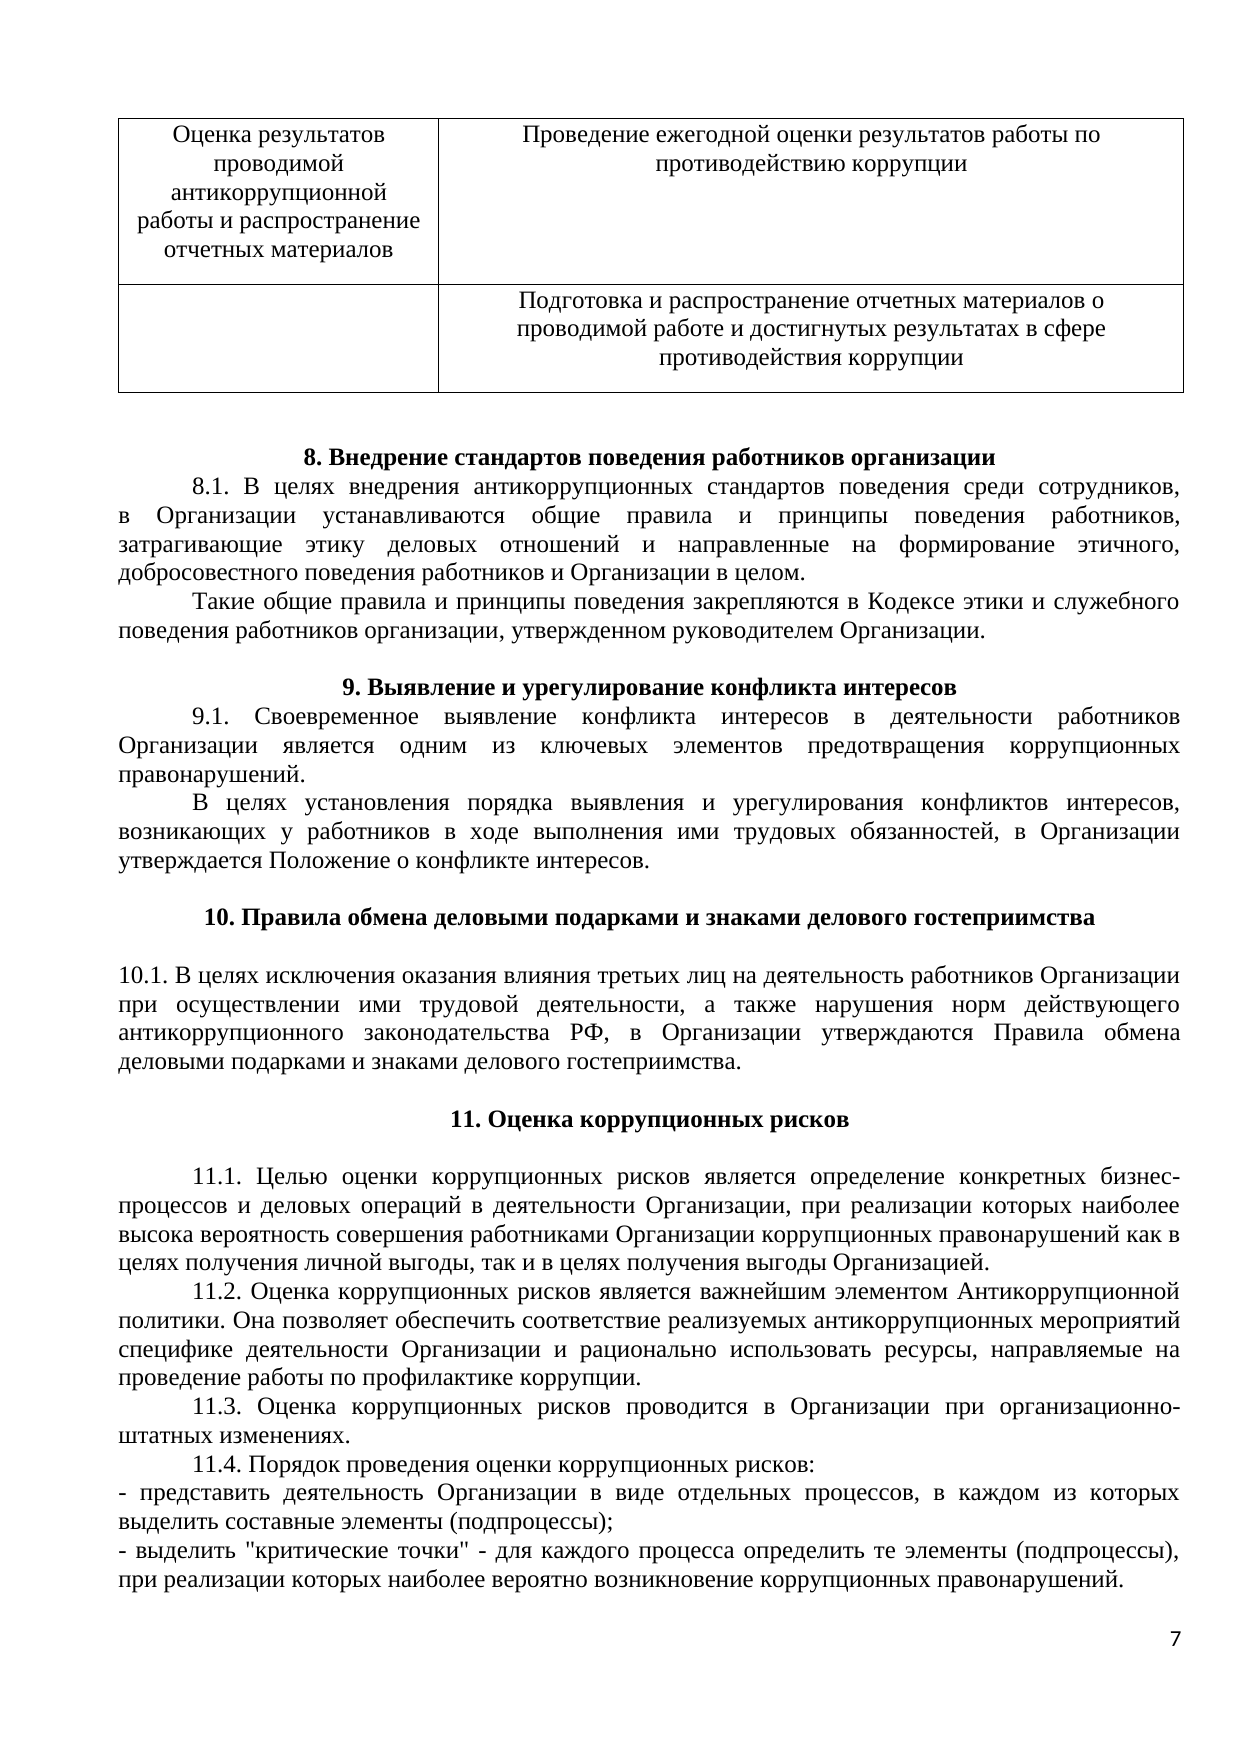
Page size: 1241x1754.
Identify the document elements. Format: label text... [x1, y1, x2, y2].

text 9.1. Своевременное выявление конфликта интересов в деятельности работников Организации является одним из ключевых элементов предотвращения коррупционных правонарушений. [118, 701, 1181, 787]
text 8.1. В целях внедрения антикоррупционных стандартов поведения среди сотрудников, в Организации устанавливаются общие правила и принципы поведения работников, затрагивающие этику деловых отношений и направленные на формирование этичного, добросовестного поведения работников и Организации в целом. [118, 471, 1181, 586]
text 11. Оценка коррупционных рисков [118, 1104, 1181, 1132]
text 11.3. Оценка коррупционных рисков проводится в Организации при организационно-штатных изменениях. [118, 1391, 1181, 1449]
text - представить деятельность Организации в виде отдельных процессов, в каждом из которых выделить составные элементы (подпроцессы); [118, 1477, 1181, 1535]
text - выделить "критические точки" - для каждого процесса определить те элементы (подпроцессы), при реализации которых наиболее вероятно возникновение коррупционных правонарушений. [118, 1535, 1181, 1592]
text 9. Выявление и урегулирование конфликта интересов [118, 672, 1181, 701]
table_cell Проведение ежегодной оценки результатов работы по противодействию коррупции [439, 119, 1183, 284]
text 11.1. Целью оценки коррупционных рисков является определение конкретных бизнес-процессов и деловых операций в деятельности Организации, при реализации которых наиболее высока вероятность совершения работниками Организации коррупционных правонарушений как в целях получения личной выгоды, так и в целях получения выгоды Организацией. [118, 1161, 1181, 1276]
text 10.1. В целях исключения оказания влияния третьих лиц на деятельность работников Организации при осуществлении ими трудовой деятельности, а также нарушения норм действующего антикоррупционного законодательства РФ, в Организации утверждаются Правила обмена деловыми подарками и знаками делового гостеприимства. [118, 960, 1181, 1075]
table_cell Оценка результатов проводимой антикоррупционной работы и распространение отчетных материалов [119, 119, 438, 284]
text 10. Правила обмена деловыми подарками и знаками делового гостеприимства [118, 902, 1181, 931]
text 11.4. Порядок проведения оценки коррупционных рисков: [118, 1449, 1181, 1477]
table_cell [119, 285, 438, 392]
table_cell Подготовка и распространение отчетных материалов о проводимой работе и достигнутых результатах в сфере противодействия коррупции [439, 285, 1183, 392]
text В целях установления порядка выявления и урегулирования конфликтов интересов, возникающих у работников в ходе выполнения ими трудовых обязанностей, в Организации утверждается Положение о конфликте интересов. [118, 787, 1181, 874]
text 11.2. Оценка коррупционных рисков является важнейшим элементом Антикоррупционной политики. Она позволяет обеспечить соответствие реализуемых антикоррупционных мероприятий специфике деятельности Организации и рационально использовать ресурсы, направляемые на проведение работы по профилактике коррупции. [118, 1276, 1181, 1391]
text 8. Внедрение стандартов поведения работников организации [118, 442, 1181, 471]
text Такие общие правила и принципы поведения закрепляются в Кодексе этики и служебного поведения работников организации, утвержденном руководителем Организации. [118, 586, 1181, 644]
